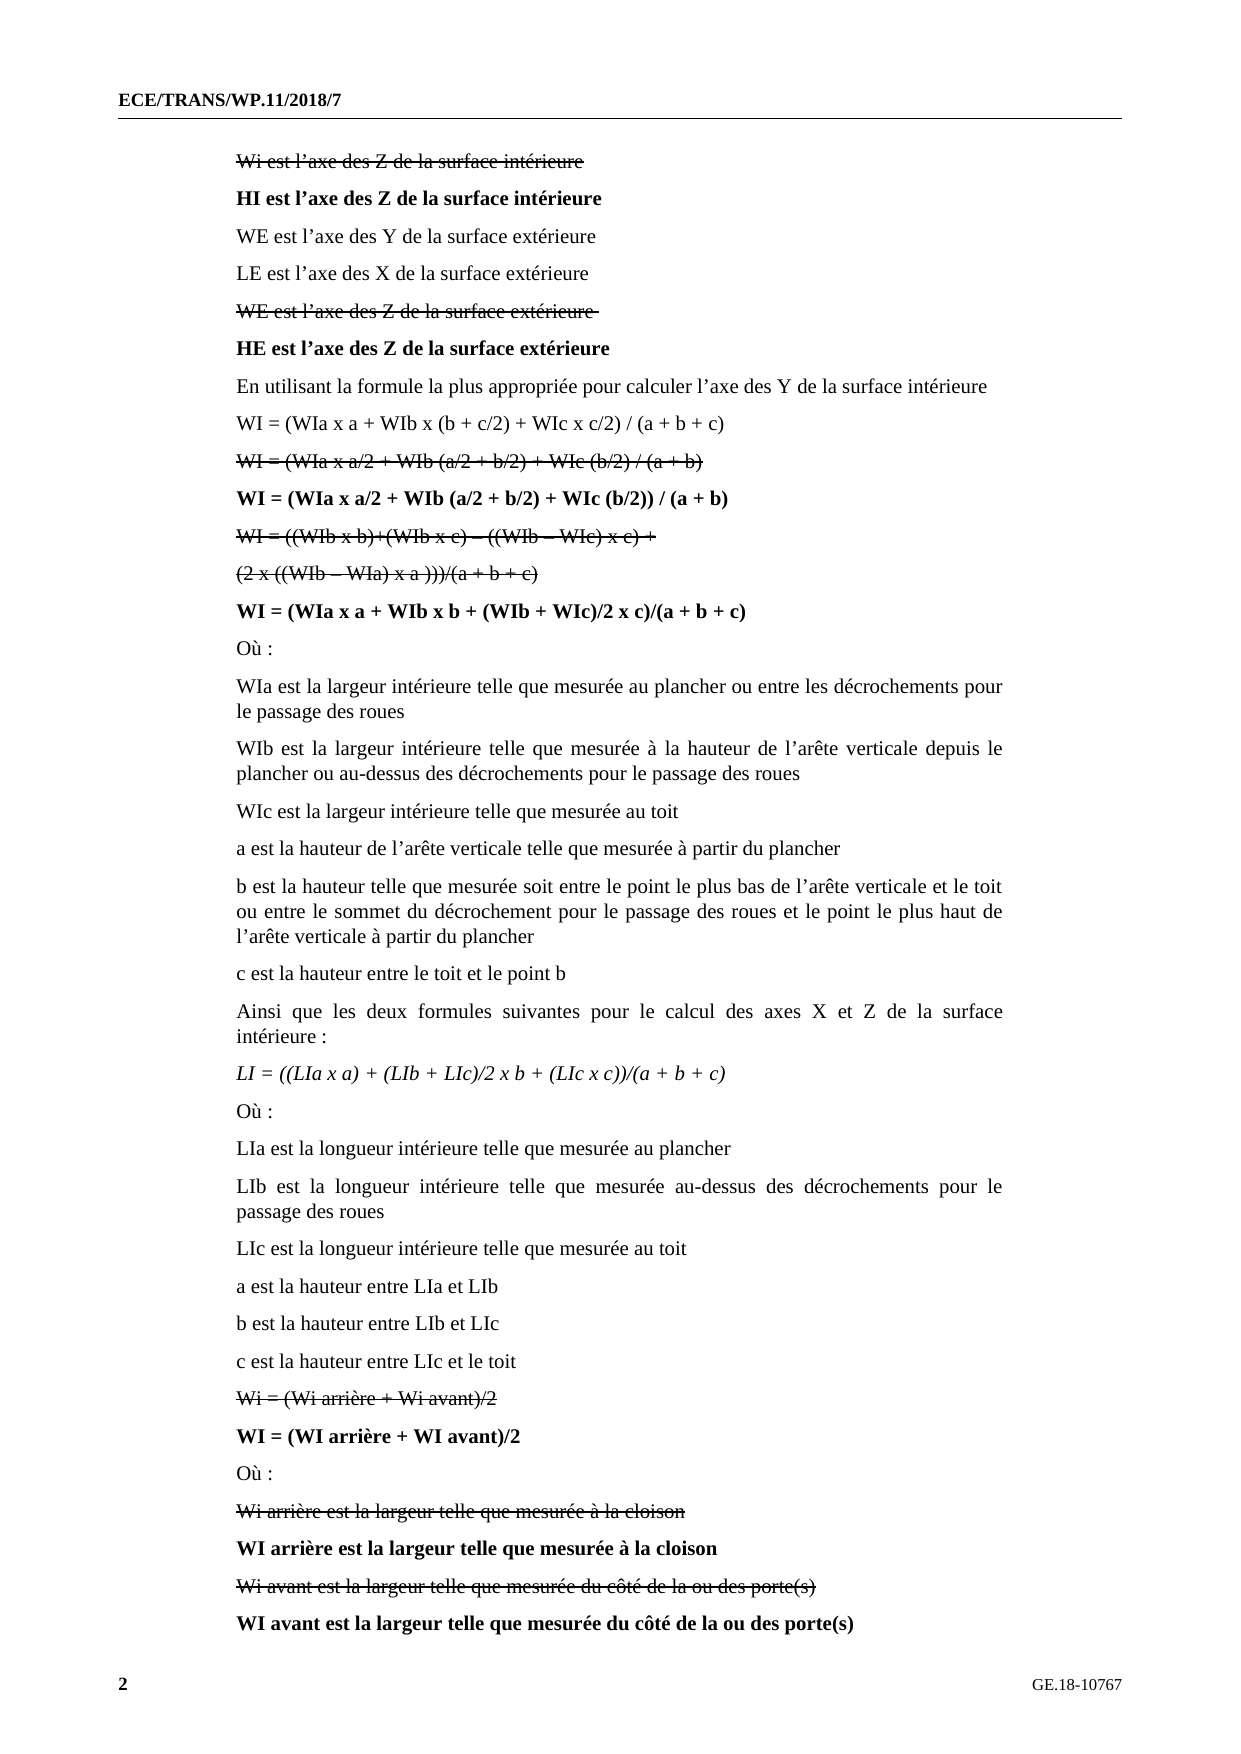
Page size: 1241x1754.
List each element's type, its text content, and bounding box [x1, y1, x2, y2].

text En utilisant la formule la plus appropriée pour calculer l’axe des Y de la surface intérieure [236, 373, 1004, 398]
text WE est l’axe des Z de la surface extérieure [236, 298, 1004, 323]
text (2 x ((WIb – WIa) x a )))/(a + b + c) [236, 560, 1004, 585]
text LI = ((LIa x a) + (LIb + LIc)/2 x b + (LIc x c))/(a + b + c) [236, 1060, 1004, 1085]
text WI = (WIa x a + WIb x b + (WIb + WIc)/2 x c)/(a + b + c) [236, 598, 1004, 623]
text LIc est la longueur intérieure telle que mesurée au toit [236, 1235, 1004, 1260]
text Où : [236, 1098, 1004, 1123]
text HE est l’axe des Z de la surface extérieure [236, 335, 1004, 360]
text WI = (WIa x a/2 + WIb (a/2 + b/2) + WIc (b/2)) / (a + b) [236, 485, 1004, 510]
text WI = (WIa x a/2 + WIb (a/2 + b/2) + WIc (b/2) / (a + b) [236, 448, 1004, 473]
text LIb est la longueur intérieure telle que mesurée au-dessus des décrochements pour le passage des roues [236, 1173, 1004, 1223]
text c est la hauteur entre LIc et le toit [236, 1348, 1004, 1373]
text Wi arrière est la largeur telle que mesurée à la cloison [236, 1498, 1004, 1523]
text a est la hauteur de l’arête verticale telle que mesurée à partir du plancher [236, 835, 1004, 860]
text WIa est la largeur intérieure telle que mesurée au plancher ou entre les décrochements pour le passage des roues [236, 673, 1004, 723]
text Où : [236, 1460, 1004, 1485]
text b est la hauteur telle que mesurée soit entre le point le plus bas de l’arête verticale et le toit ou entre le sommet du décrochement pour le passage des roues et le point le plus haut de l’arête verticale à partir du plancher [236, 873, 1004, 948]
text Ainsi que les deux formules suivantes pour le calcul des axes X et Z de la surface intérieure : [236, 998, 1004, 1048]
text Wi = (Wi arrière + Wi avant)/2 [236, 1385, 1004, 1410]
text WI arrière est la largeur telle que mesurée à la cloison [236, 1535, 1004, 1560]
text WI = (WI arrière + WI avant)/2 [236, 1423, 1004, 1448]
text Où : [236, 635, 1004, 660]
text WIb est la largeur intérieure telle que mesurée à la hauteur de l’arête verticale depuis le plancher ou au-dessus des décrochements pour le passage des roues [236, 735, 1004, 785]
text WI = (WIa x a + WIb x (b + c/2) + WIc x c/2) / (a + b + c) [236, 410, 1004, 435]
text Wi avant est la largeur telle que mesurée du côté de la ou des porte(s) [236, 1573, 1004, 1598]
text Wi est l’axe des Z de la surface intérieure [236, 148, 1004, 173]
text WE est l’axe des Y de la surface extérieure [236, 223, 1004, 248]
text WIc est la largeur intérieure telle que mesurée au toit [236, 798, 1004, 823]
text a est la hauteur entre LIa et LIb [236, 1273, 1004, 1298]
text WI avant est la largeur telle que mesurée du côté de la ou des porte(s) [236, 1610, 1004, 1635]
text WI = ((WIb x b)+(WIb x c) – ((WIb – WIc) x c) + [236, 523, 1004, 548]
text b est la hauteur entre LIb et LIc [236, 1310, 1004, 1335]
text LIa est la longueur intérieure telle que mesurée au plancher [236, 1135, 1004, 1160]
text HI est l’axe des Z de la surface intérieure [236, 185, 1004, 210]
text c est la hauteur entre le toit et le point b [236, 960, 1004, 985]
text LE est l’axe des X de la surface extérieure [236, 260, 1004, 285]
